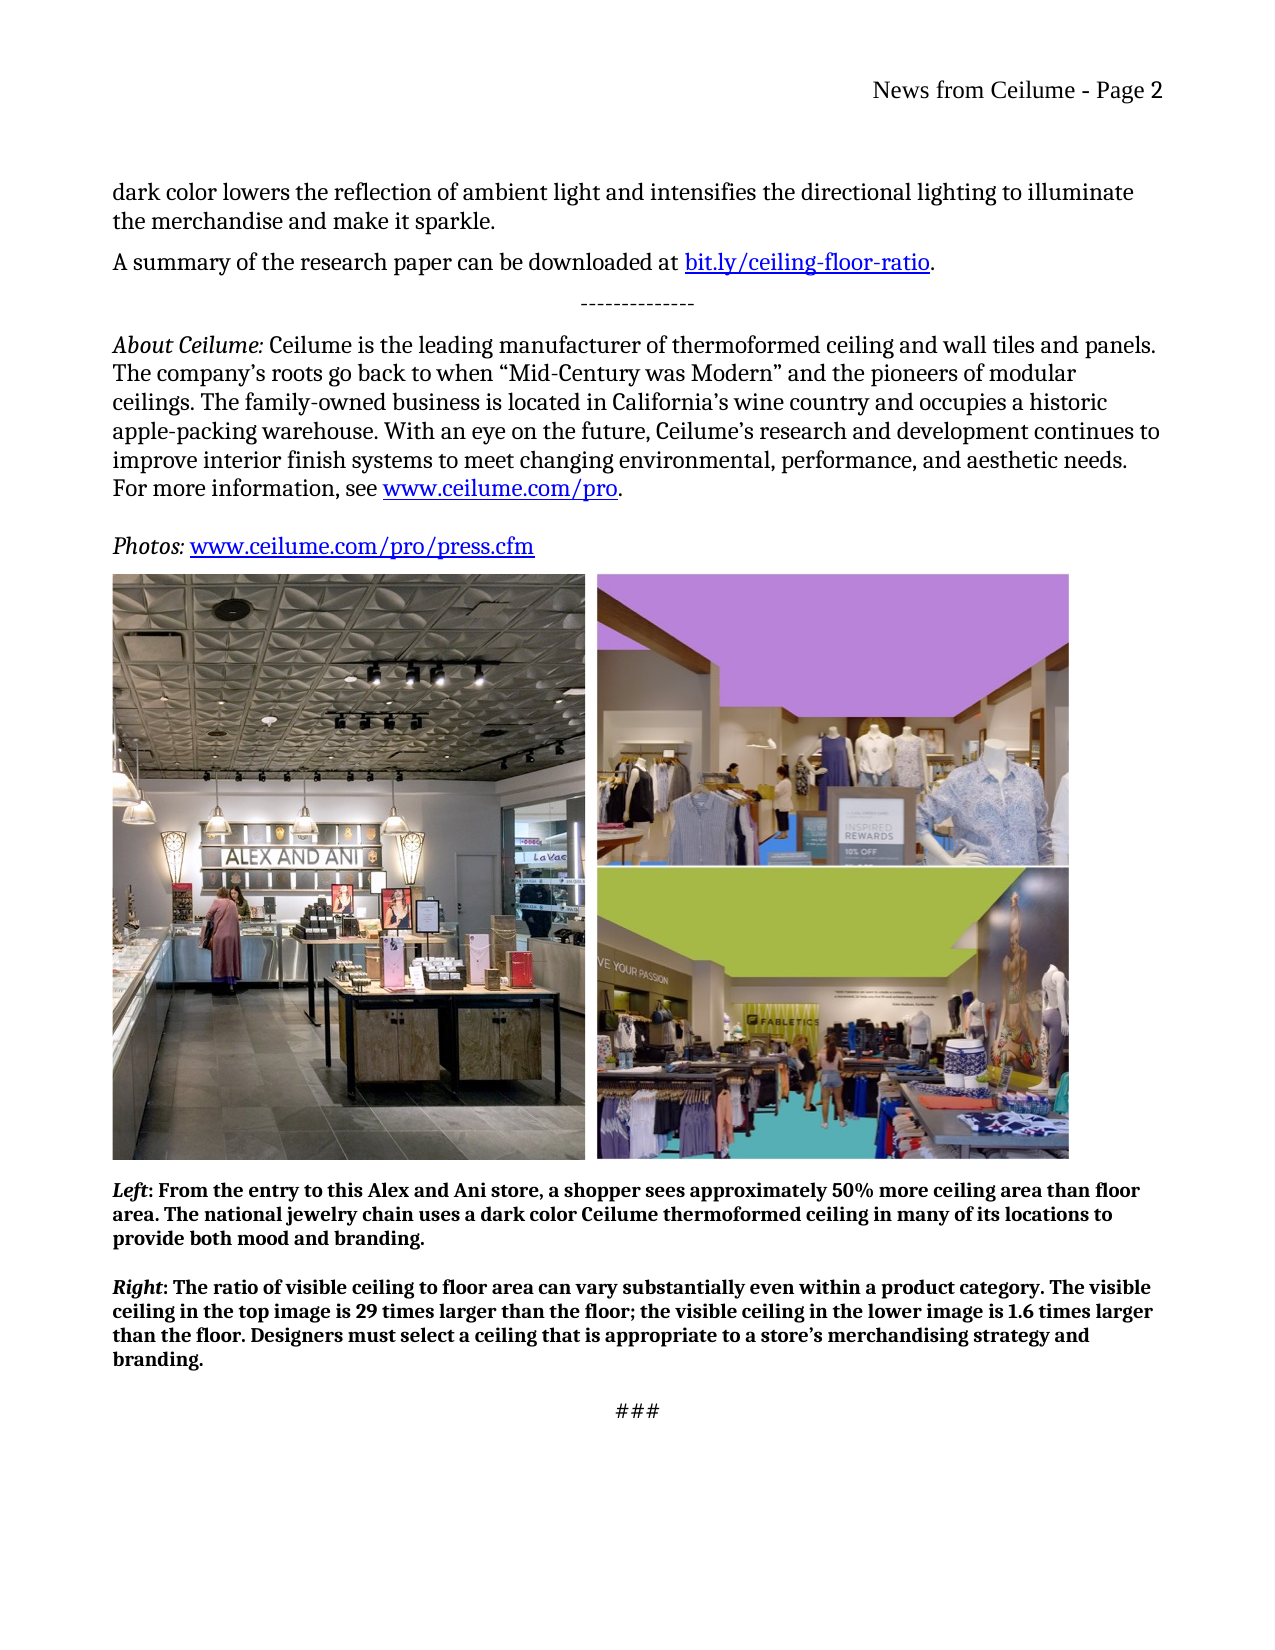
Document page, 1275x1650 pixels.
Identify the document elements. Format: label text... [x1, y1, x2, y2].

picture [596, 573, 1070, 1160]
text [112, 178, 1162, 236]
text A summary of the research paper can be downloaded at bit.ly/ceiling-floor-ratio. [112, 248, 1162, 277]
text About Ceilume: Ceilume is the leading manufacturer of thermoformed ceiling and wall tiles and panels. The company’s roots go back to when “Mid-Century was Modern” and the pioneers of modular ceilings. The family-owned business is located in California’s wine country and occupies a historic apple-packing warehouse. With an eye on the future, Ceilume’s research and development continues to improve interior finish systems to meet changing environmental, performance, and aesthetic needs. For more information, see www.ceilume.com/pro. [112, 331, 1162, 503]
text Left: From the entry to this Alex and Ani store, a shopper sees approximately 50% more ceiling area than floor area. The national jewelry chain uses a dark color Ceilume thermoformed ceiling in many of its locations to provide both mood and branding. [112, 1178, 1162, 1250]
text Photos: www.ceilume.com/pro/press.cfm [112, 532, 1162, 561]
text -------------- [112, 289, 1162, 318]
picture [112, 574, 586, 1160]
text ### [112, 1396, 1162, 1425]
text Right: The ratio of visible ceiling to floor area can vary substantially even within a product category. The visible ceiling in the top image is 29 times larger than the floor; the visible ceiling in the lower image is 1.6 times larger than the floor. Designers must select a ceiling that is appropriate to a store’s merchandising strategy and branding. [112, 1275, 1162, 1371]
